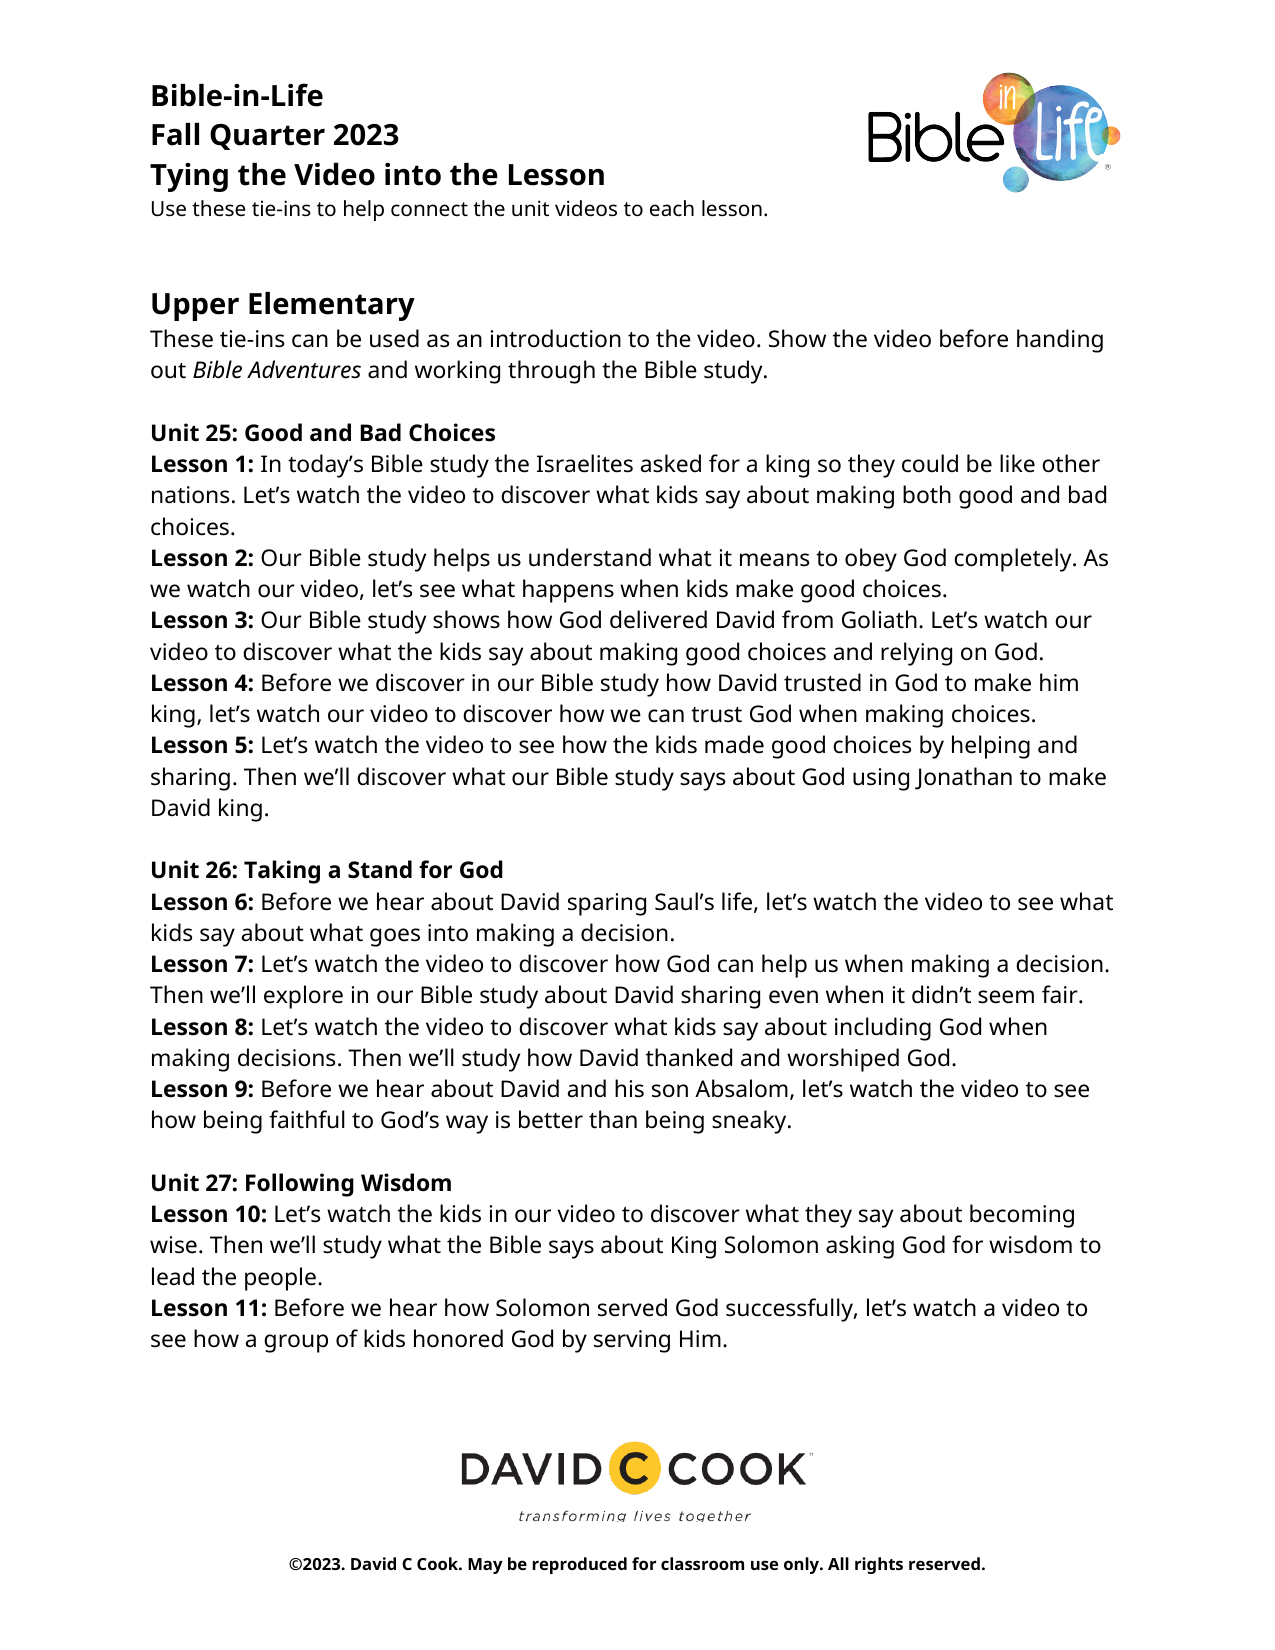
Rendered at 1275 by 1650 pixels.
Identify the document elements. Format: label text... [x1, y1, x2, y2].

picture [868, 63, 1131, 219]
text Lesson 9: Before we hear about David and his son Absalom, let’s watch the video to see how being faithful to God’s way is better than being sneaky. [150, 1073, 1125, 1136]
text Lesson 7: Let’s watch the video to discover how God can help us when making a decision. Then we’ll explore in our Bible study about David sharing even when it didn’t seem fair. [150, 948, 1125, 1011]
text Unit 26: Taking a Stand for God [150, 854, 1125, 886]
text These tie-ins can be used as an introduction to the video. Show the video before handing out Bible Adventures and working through the Bible study. [150, 323, 1125, 386]
text Unit 27: Following Wisdom [150, 1167, 1125, 1198]
text Lesson 6: Before we hear about David sparing Saul’s life, let’s watch the video to see what kids say about what goes into making a decision. [150, 886, 1125, 948]
text Lesson 8: Let’s watch the video to discover what kids say about including God when making decisions. Then we’ll study how David thanked and worshiped God. [150, 1011, 1125, 1073]
text Lesson 10: Let’s watch the kids in our video to discover what they say about becoming wise. Then we’ll study what the Bible says about King Solomon asking God for wisdom to lead the people. [150, 1198, 1125, 1292]
text Upper Elementary [150, 283, 1125, 323]
text Unit 25: Good and Bad Choices [150, 417, 1125, 448]
text Lesson 1: In today’s Bible study the Israelites asked for a king so they could be like other nations. Let’s watch the video to discover what kids say about making both good and bad choices. [150, 448, 1125, 542]
text Lesson 3: Our Bible study shows how God delivered David from Goliath. Let’s watch our video to discover what the kids say about making good choices and relying on God. [150, 604, 1125, 667]
text Lesson 5: Let’s watch the video to see how the kids made good choices by helping and sharing. Then we’ll discover what our Bible study says about God using Jonathan to make David king. [150, 729, 1125, 823]
text Lesson 2: Our Bible study helps us understand what it means to obey God completely. As we watch our video, let’s see what happens when kids make good choices. [150, 542, 1125, 604]
text Lesson 4: Before we discover in our Bible study how David trusted in God to make him king, let’s watch our video to discover how we can trust God when making choices. [150, 667, 1125, 729]
text Lesson 11: Before we hear how Solomon served God successfully, let’s watch a video to see how a group of kids honored God by serving Him. [150, 1292, 1125, 1354]
